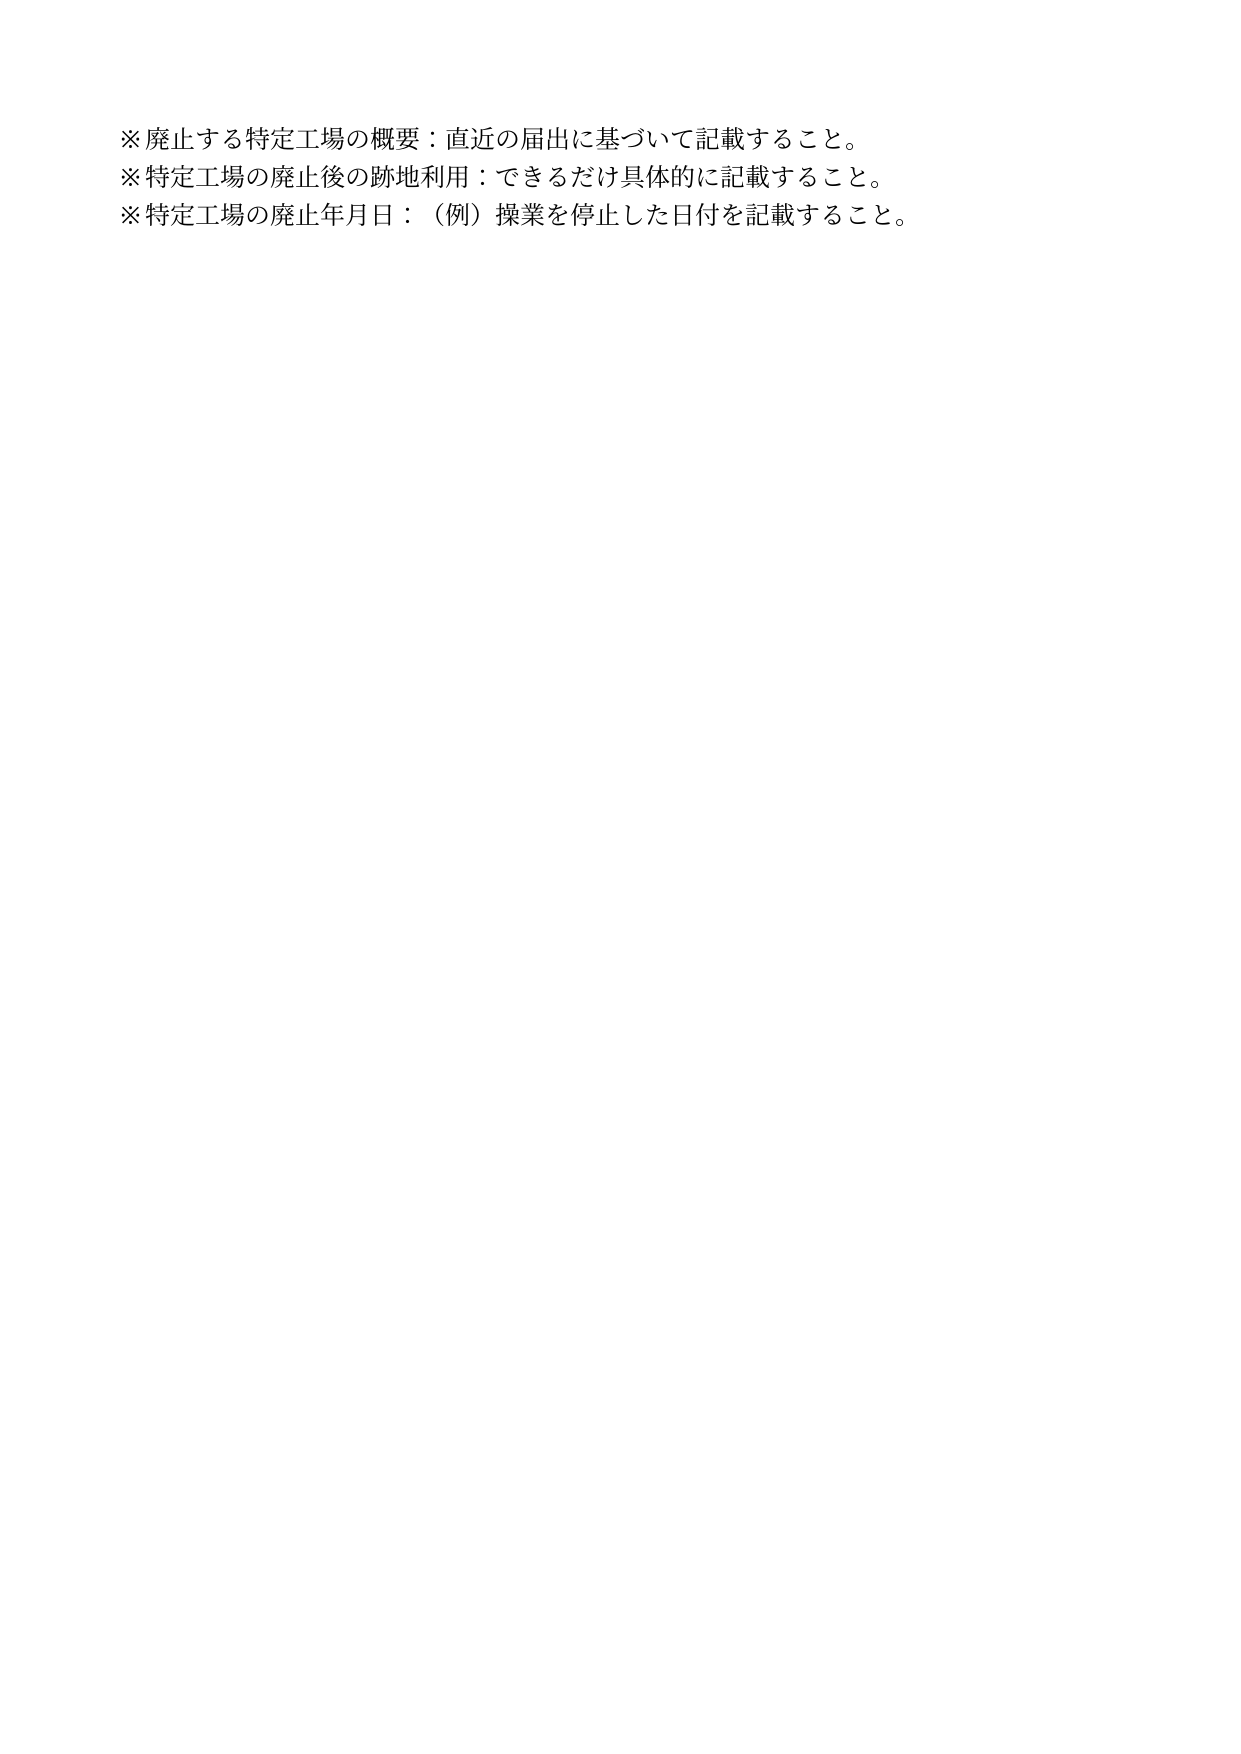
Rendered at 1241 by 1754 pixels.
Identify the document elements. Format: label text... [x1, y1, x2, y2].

text ※廃止する特定工場の概要：直近の届出に基づいて記載すること。 [120, 119, 1120, 157]
text ※特定工場の廃止年月日：（例）操業を停止した日付を記載すること。 [120, 194, 1120, 232]
text ※特定工場の廃止後の跡地利用：できるだけ具体的に記載すること。 [120, 157, 1120, 194]
